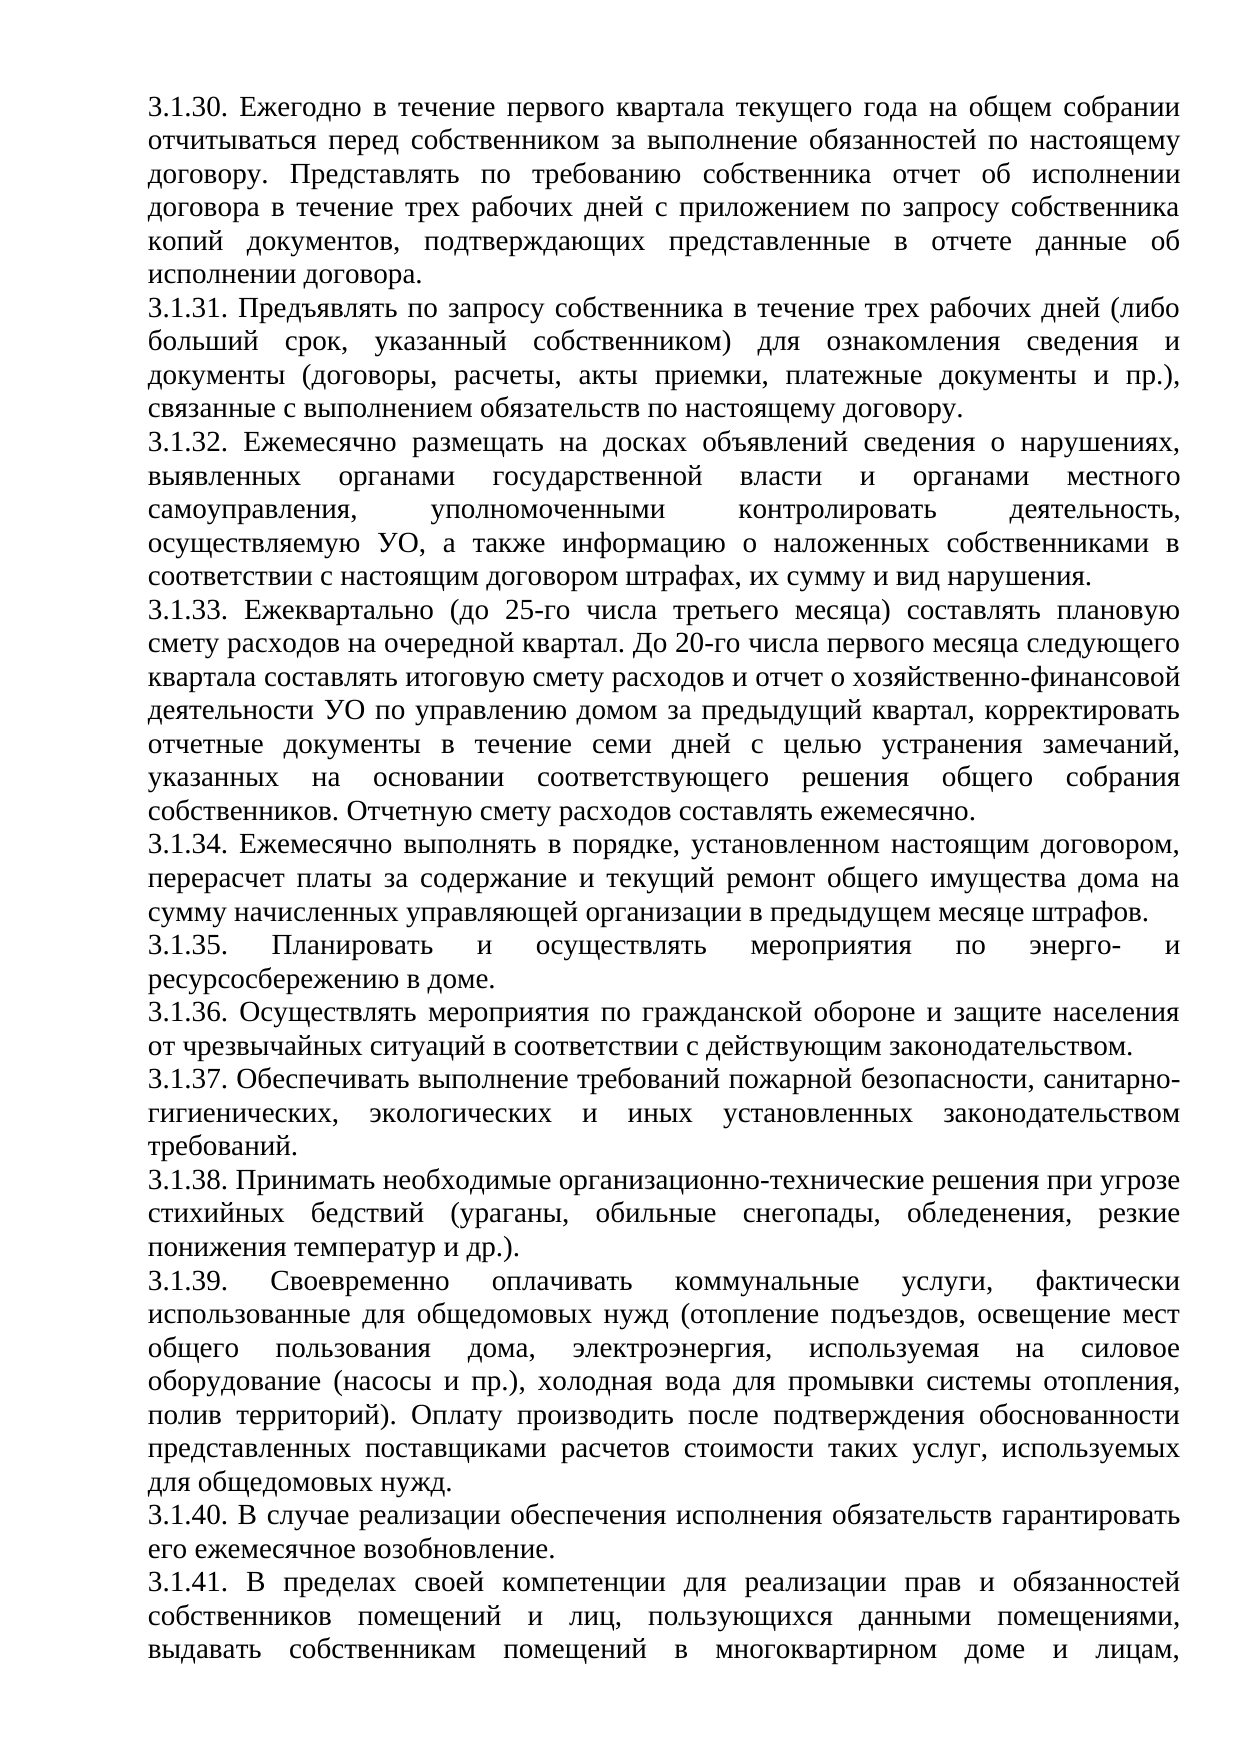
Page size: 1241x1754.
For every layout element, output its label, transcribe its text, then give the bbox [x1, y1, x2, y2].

text 3.1.33. Ежеквартально (до 25-го числа третьего месяца) составлять плановую смету расходов на очередной квартал. До 20-го числа первого месяца следующего квартала составлять итоговую смету расходов и отчет о хозяйственно-финансовой деятельности УО по управлению домом за предыдущий квартал, корректировать отчетные документы в течение семи дней с целью устранения замечаний, указанных на основании соответствующего решения общего собрания собственников. Отчетную смету расходов составлять ежемесячно. [148, 592, 1181, 827]
text 3.1.38. Принимать необходимые организационно-технические решения при угрозе стихийных бедствий (ураганы, обильные снегопады, обледенения, резкие понижения температур и др.). [148, 1162, 1181, 1263]
text 3.1.40. В случае реализации обеспечения исполнения обязательств гарантировать его ежемесячное возобновление. [148, 1497, 1181, 1564]
text 3.1.30. Ежегодно в течение первого квартала текущего года на общем собрании отчитываться перед собственником за выполнение обязанностей по настоящему договору. Представлять по требованию собственника отчет об исполнении договора в течение трех рабочих дней с приложением по запросу собственника копий документов, подтверждающих представленные в отчете данные об исполнении договора. [148, 89, 1181, 290]
text 3.1.32. Ежемесячно размещать на досках объявлений сведения о нарушениях, выявленных органами государственной власти и органами местного самоуправления, уполномоченными контролировать деятельность, осуществляемую УО, а также информацию о наложенных собственниками в соответствии с настоящим договором штрафах, их сумму и вид нарушения. [148, 424, 1181, 592]
text 3.1.36. Осуществлять мероприятия по гражданской обороне и защите населения от чрезвычайных ситуаций в соответствии с действующим законодательством. [148, 994, 1181, 1061]
text 3.1.31. Предъявлять по запросу собственника в течение трех рабочих дней (либо больший срок, указанный собственником) для ознакомления сведения и документы (договоры, расчеты, акты приемки, платежные документы и пр.), связанные с выполнением обязательств по настоящему договору. [148, 290, 1181, 424]
text 3.1.37. Обеспечивать выполнение требований пожарной безопасности, санитарно-гигиенических, экологических и иных установленных законодательством требований. [148, 1061, 1181, 1162]
text 3.1.35. Планировать и осуществлять мероприятия по энерго- и ресурсосбережению в доме. [148, 927, 1181, 994]
text 3.1.34. Ежемесячно выполнять в порядке, установленном настоящим договором, перерасчет платы за содержание и текущий ремонт общего имущества дома на сумму начисленных управляющей организации в предыдущем месяце штрафов. [148, 827, 1181, 927]
text 3.1.39. Своевременно оплачивать коммунальные услуги, фактически использованные для общедомовых нужд (отопление подъездов, освещение мест общего пользования дома, электроэнергия, используемая на силовое оборудование (насосы и пр.), холодная вода для промывки системы отопления, полив территорий). Оплату производить после подтверждения обоснованности представленных поставщиками расчетов стоимости таких услуг, используемых для общедомовых нужд. [148, 1263, 1181, 1497]
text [148, 1564, 1181, 1665]
